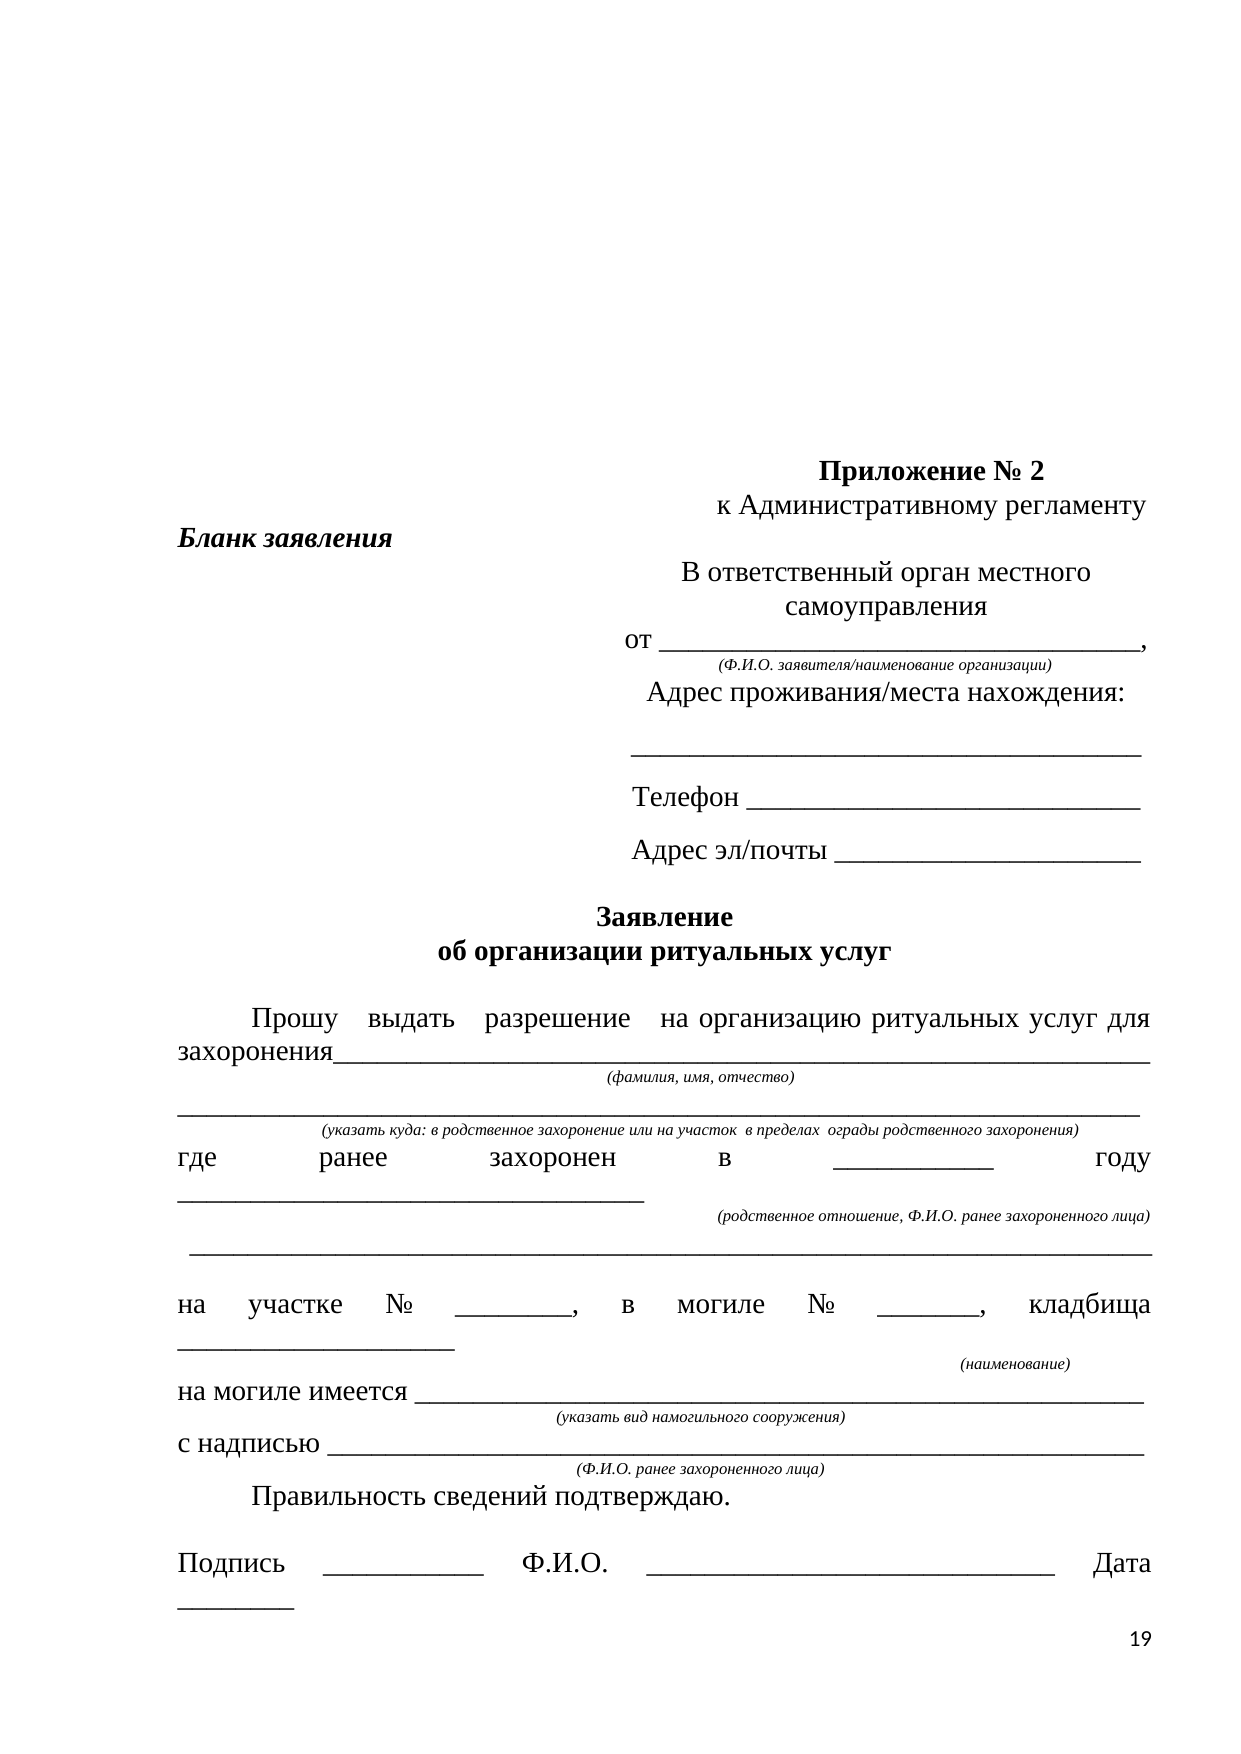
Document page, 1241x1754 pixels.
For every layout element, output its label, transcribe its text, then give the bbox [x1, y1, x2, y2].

text с надписью ________________________________________________________ [177, 1426, 1152, 1459]
text (родственное отношение, Ф.И.О. ранее захороненного лица) [177, 1206, 1152, 1225]
text где ранее захоронен в ___________ году ________________________________ [177, 1139, 1152, 1206]
text (указать куда: в родственное захоронение или на участок в пределах ограды родственного захоронения) [177, 1119, 1152, 1139]
text (Ф.И.О. заявителя/наименование организации) [620, 655, 1152, 674]
text к Административному регламенту [709, 487, 1152, 521]
text __________________________________________________________________ [177, 1086, 1152, 1119]
text __________________________________________________________________ [177, 1225, 1152, 1258]
text Адрес проживания/места нахождения: [620, 674, 1152, 707]
text (указать вид намогильного сооружения) [177, 1406, 1152, 1426]
text (фамилия, имя, отчество) [177, 1067, 1152, 1086]
text В ответственный орган местного [620, 554, 1152, 588]
text Прошу выдать разрешение на организацию ритуальных услуг для захоронения________________________________________________________ [177, 1000, 1152, 1067]
text на могиле имеется __________________________________________________ [177, 1373, 1152, 1406]
text Правильность сведений подтверждаю. [177, 1478, 1152, 1512]
text Телефон ___________________________ [620, 779, 1152, 813]
text (Ф.И.О. ранее захороненного лица) [177, 1459, 1152, 1478]
text Бланк заявления [177, 521, 1152, 554]
text на участке № ________, в могиле № _______, кладбища ___________________ [177, 1287, 1152, 1354]
text Адрес эл/почты _____________________ [620, 832, 1152, 866]
text от _________________________________, [620, 621, 1152, 655]
text Заявление [177, 899, 1152, 933]
text Приложение № 2 [709, 453, 1152, 487]
text (наименование) [177, 1354, 1152, 1373]
text самоуправления [620, 588, 1152, 621]
text об организации ритуальных услуг [177, 933, 1152, 966]
text ___________________________________ [620, 727, 1152, 760]
text Подпись ___________ Ф.И.О. ____________________________ Дата ________ [177, 1545, 1152, 1612]
